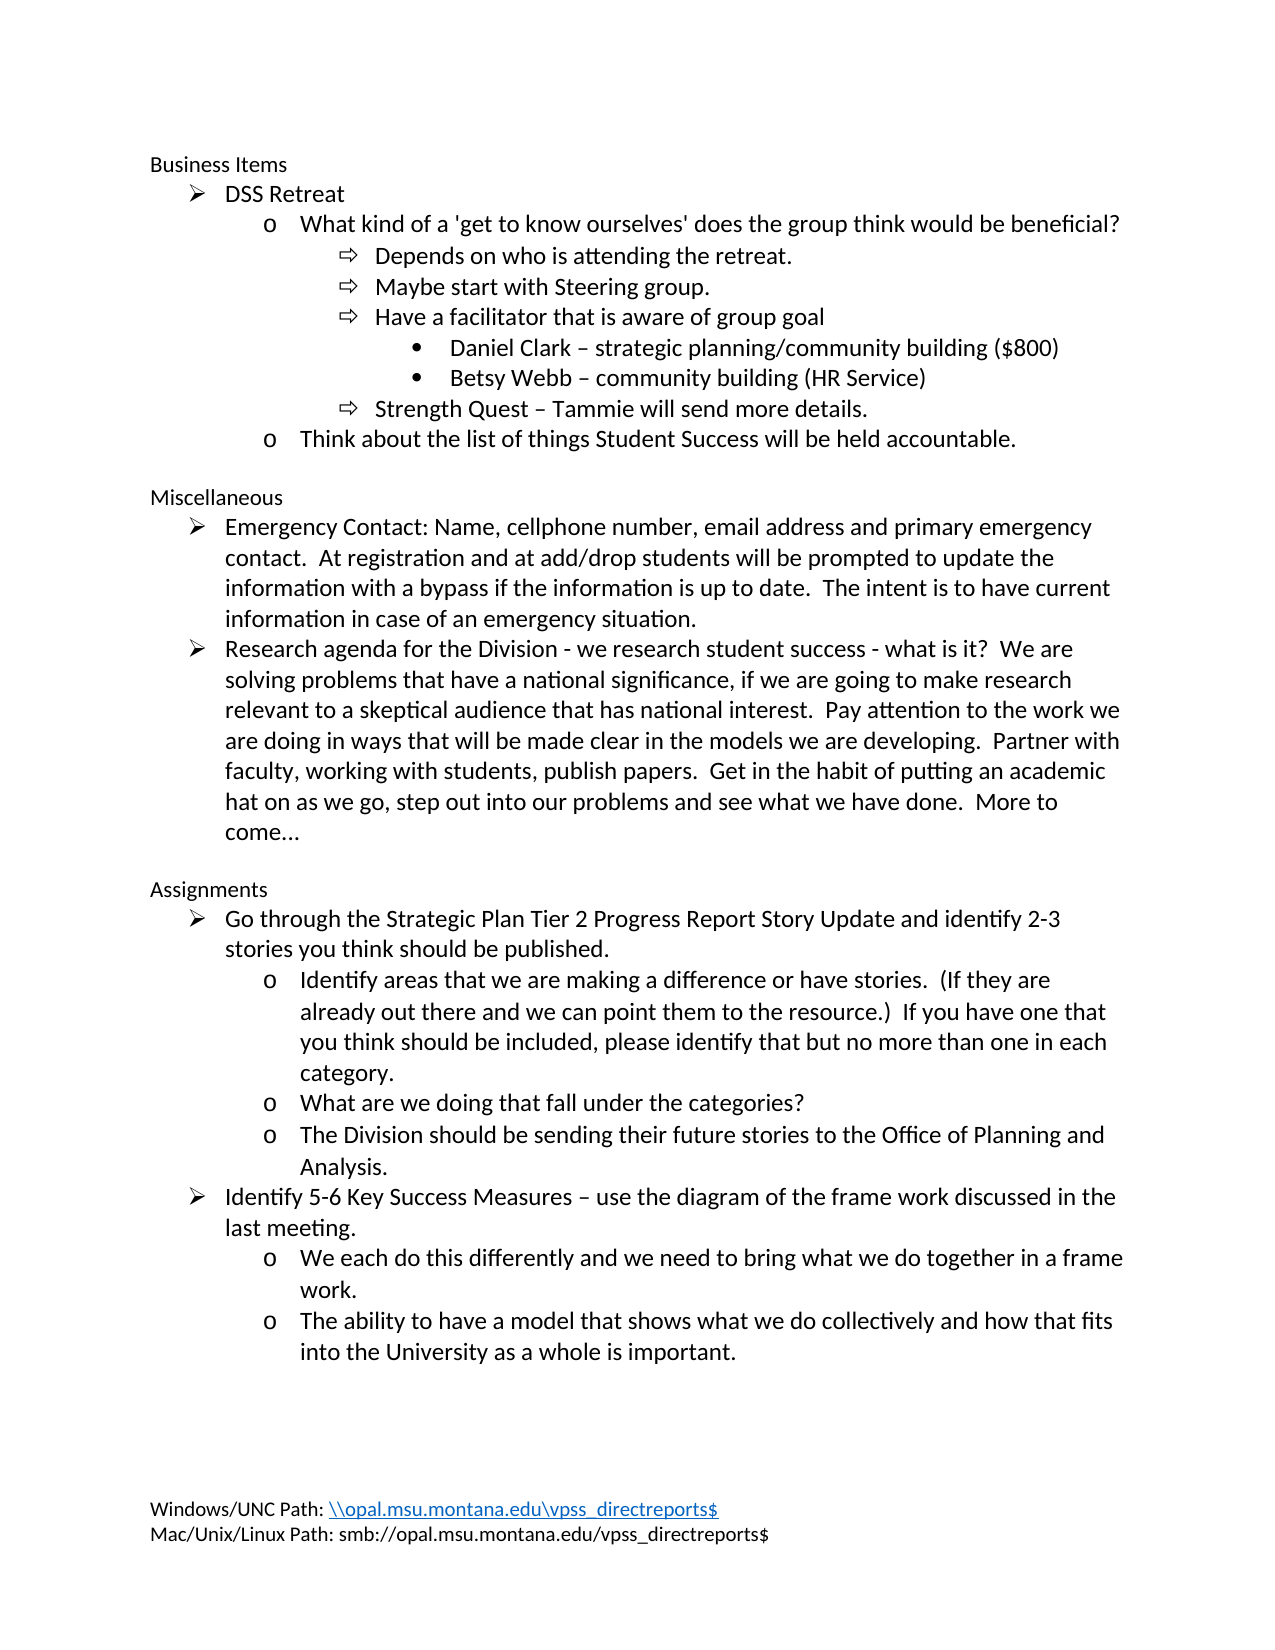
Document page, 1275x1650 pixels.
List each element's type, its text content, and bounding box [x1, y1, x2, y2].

list Go through the Strategic Plan Tier 2 Progress Report Story Update and identify 2-3 stories you think should be published. [187, 903, 1125, 964]
list Identify areas that we are making a difference or have stories. (If they are already out there and we can point them to the resource.) If you have one that you think should be included, please identify that but no more than one in each category. [262, 964, 1125, 1087]
list DSS Retreat [187, 178, 1125, 208]
list Daniel Clark – strategic planning/community building ($800) [412, 332, 1125, 362]
list Emergency Contact: Name, cellphone number, email address and primary emergency contact. At registration and at add/drop students will be prompted to update the information with a bypass if the information is up to date. The intent is to have current information in case of an emergency situation. [187, 511, 1125, 633]
list The ability to have a model that shows what we do collectively and how that fits into the University as a whole is important. [262, 1305, 1125, 1367]
list Research agenda for the Division - we research student success - what is it? We are solving problems that have a national significance, if we are going to make research relevant to a skeptical audience that has national interest. Pay attention to the work we are doing in ways that will be made clear in the models we are developing. Partner with faculty, working with students, publish papers. Get in the habit of putting an academic hat on as we go, step out into our problems and see what we have done. More to come... [187, 633, 1125, 847]
list Maybe start with Steering group. [337, 271, 1125, 301]
list Think about the list of things Student Success will be held accountable. [262, 423, 1125, 455]
list Identify 5-6 Key Success Measures – use the diagram of the frame work discussed in the last meeting. [187, 1181, 1125, 1242]
text Business Items [150, 150, 1125, 178]
list We each do this differently and we need to bring what we do together in a frame work. [262, 1242, 1125, 1305]
text Miscellaneous [150, 483, 1125, 511]
list Betsy Webb – community building (HR Service) [412, 362, 1125, 393]
list Have a facilitator that is aware of group goal [337, 301, 1125, 332]
text Assignments [150, 875, 1125, 903]
list What are we doing that fall under the categories? [262, 1087, 1125, 1119]
list The Division should be sending their future stories to the Office of Planning and Analysis. [262, 1119, 1125, 1181]
list Depends on who is attending the retreat. [337, 240, 1125, 271]
list Strength Quest – Tammie will send more details. [337, 393, 1125, 423]
list What kind of a 'get to know ourselves' does the group think would be beneficial? [262, 208, 1125, 240]
